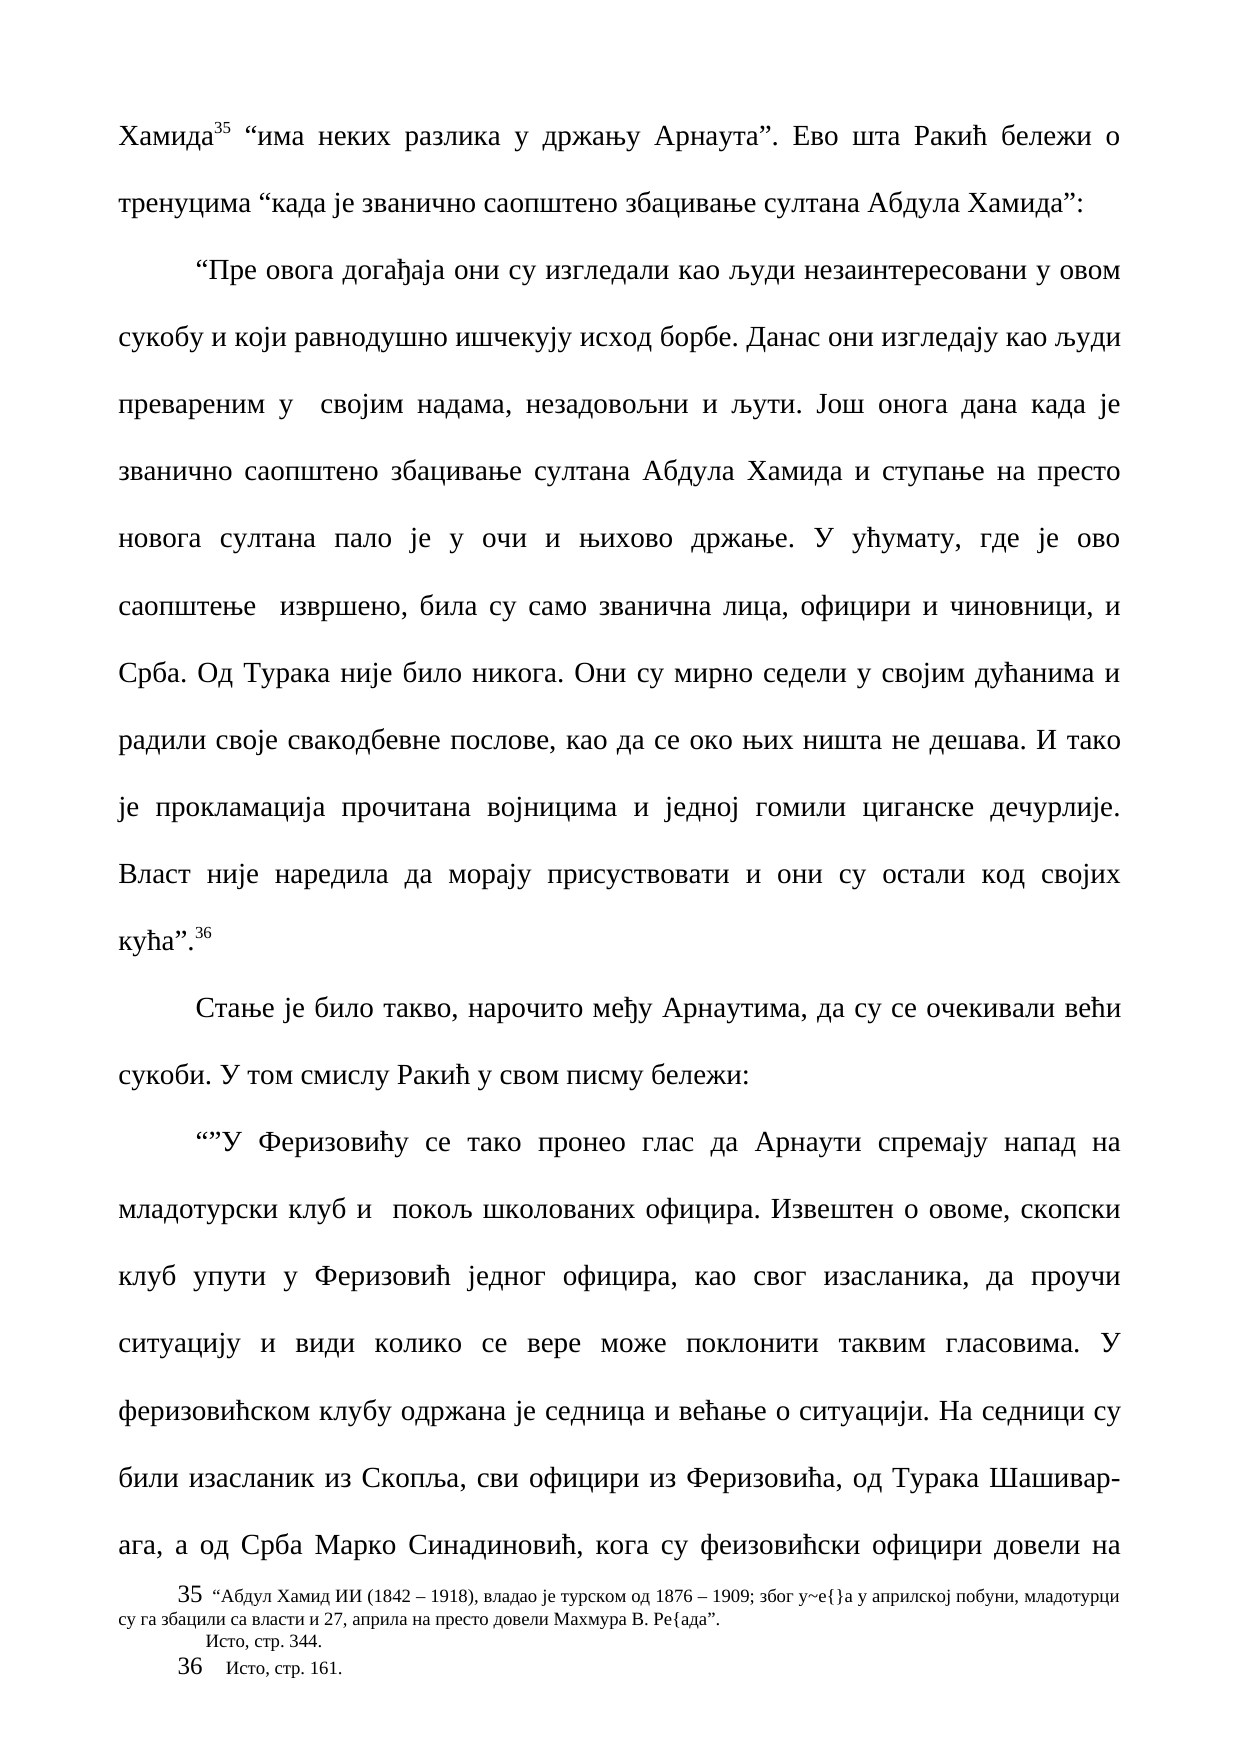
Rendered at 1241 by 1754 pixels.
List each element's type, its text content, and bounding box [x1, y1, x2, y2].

text Стање је било такво, нарочито међу Арнаутима, да су се очекивали већи сукоби. У том смислу Ракић у свом писму бележи: [118, 990, 1122, 1091]
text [118, 118, 1122, 219]
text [118, 1124, 1122, 1560]
text “Пре овога догађаја они су изгледали као људи незаинтересовани у овом сукобу и који равнодушно ишчекују исход борбе. Данас они изгледају као људи превареним у својим надама, незадовољни и љути. Још онога дана када је званично саопштено збацивање султана Абдула Хамида и ступање на престо новога султана пало је у очи и њихово држање. У ућумату, где је ово саопштење извршено, била су само званична лица, официри и чиновници, и Срба. Од Турака није било никога. Они су мирно седели у својим дућанима и радили своје свакодбевне послове, као да се око њих ништа не дешава. И тако је прокламација прочитана војницима и једној гомили циганске дечурлије. Власт није наредила да морају присуствовати и они су остали код својих кућа”. [118, 252, 1122, 957]
